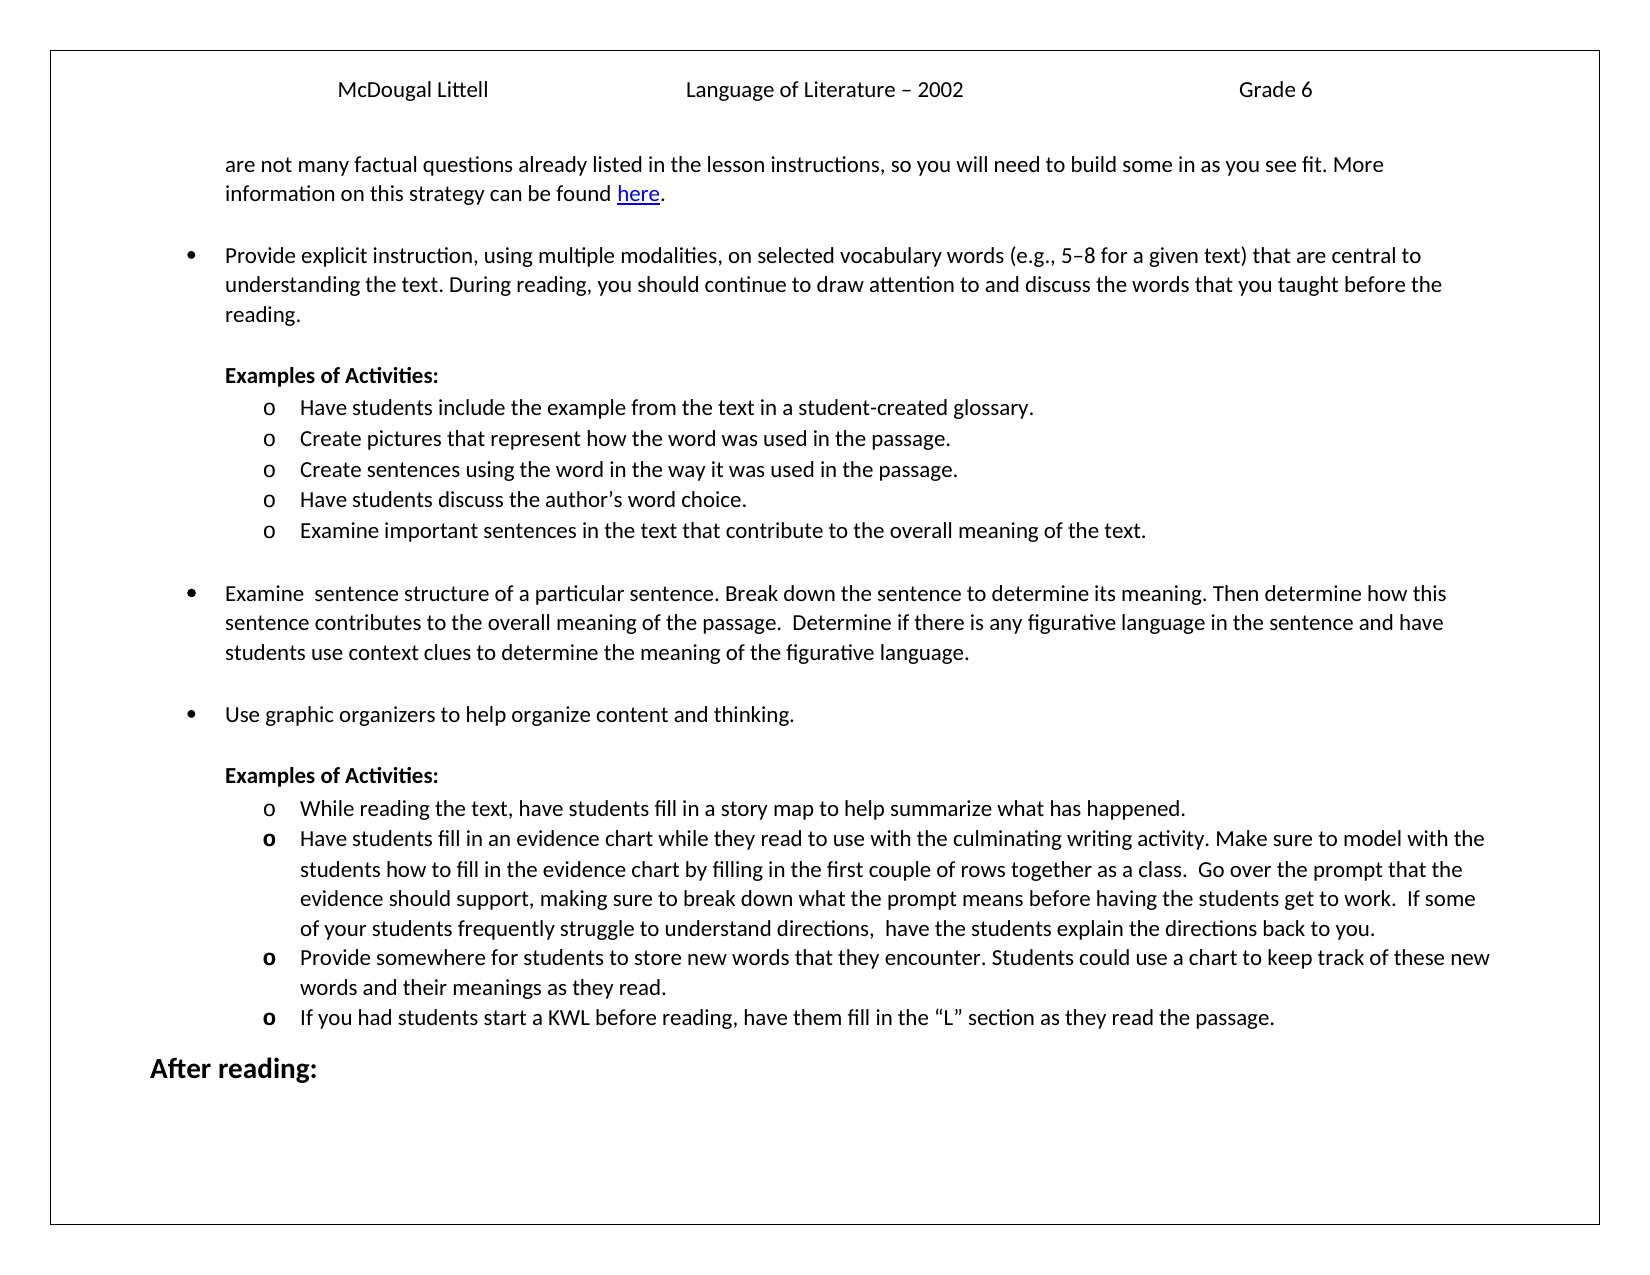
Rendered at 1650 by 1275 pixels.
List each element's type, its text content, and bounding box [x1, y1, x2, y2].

list Examine sentence structure of a particular sentence. Break down the sentence to determine its meaning. Then determine how this sentence contributes to the overall meaning of the passage. Determine if there is any figurative language in the sentence and have students use context clues to determine the meaning of the figurative language. [187, 579, 1500, 666]
list Examples of Activities: [225, 361, 1500, 389]
list While reading the text, have students fill in a story map to help summarize what has happened. [262, 794, 1500, 823]
list Have students fill in an evidence chart while they read to use with the culminating writing activity. Make sure to model with the students how to fill in the evidence chart by filling in the first couple of rows together as a class. Go over the prompt that the evidence should support, making sure to break down what the prompt means before having the students get to work. If some of your students frequently struggle to understand directions, have the students explain the directions back to you. [262, 824, 1500, 942]
list Use graphic organizers to help organize content and thinking. [187, 700, 1500, 728]
text After reading: [150, 1050, 1500, 1086]
list Create sentences using the word in the way it was used in the passage. [262, 455, 1500, 484]
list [187, 150, 1500, 207]
list Have students include the example from the text in a student-created glossary. [262, 393, 1500, 423]
list If you had students start a KWL before reading, have them fill in the “L” section as they read the passage. [262, 1003, 1500, 1032]
list Create pictures that represent how the word was used in the passage. [262, 424, 1500, 453]
list Have students discuss the author’s word choice. [262, 485, 1500, 514]
list Examine important sentences in the text that contribute to the overall meaning of the text. [262, 516, 1500, 545]
list Provide somewhere for students to store new words that they encounter. Students could use a chart to keep track of these new words and their meanings as they read. [262, 943, 1500, 1002]
list Provide explicit instruction, using multiple modalities, on selected vocabulary words (e.g., 5–8 for a given text) that are central to understanding the text. During reading, you should continue to draw attention to and discuss the words that you taught before the reading. [187, 241, 1500, 328]
list Examples of Activities: [225, 762, 1500, 789]
